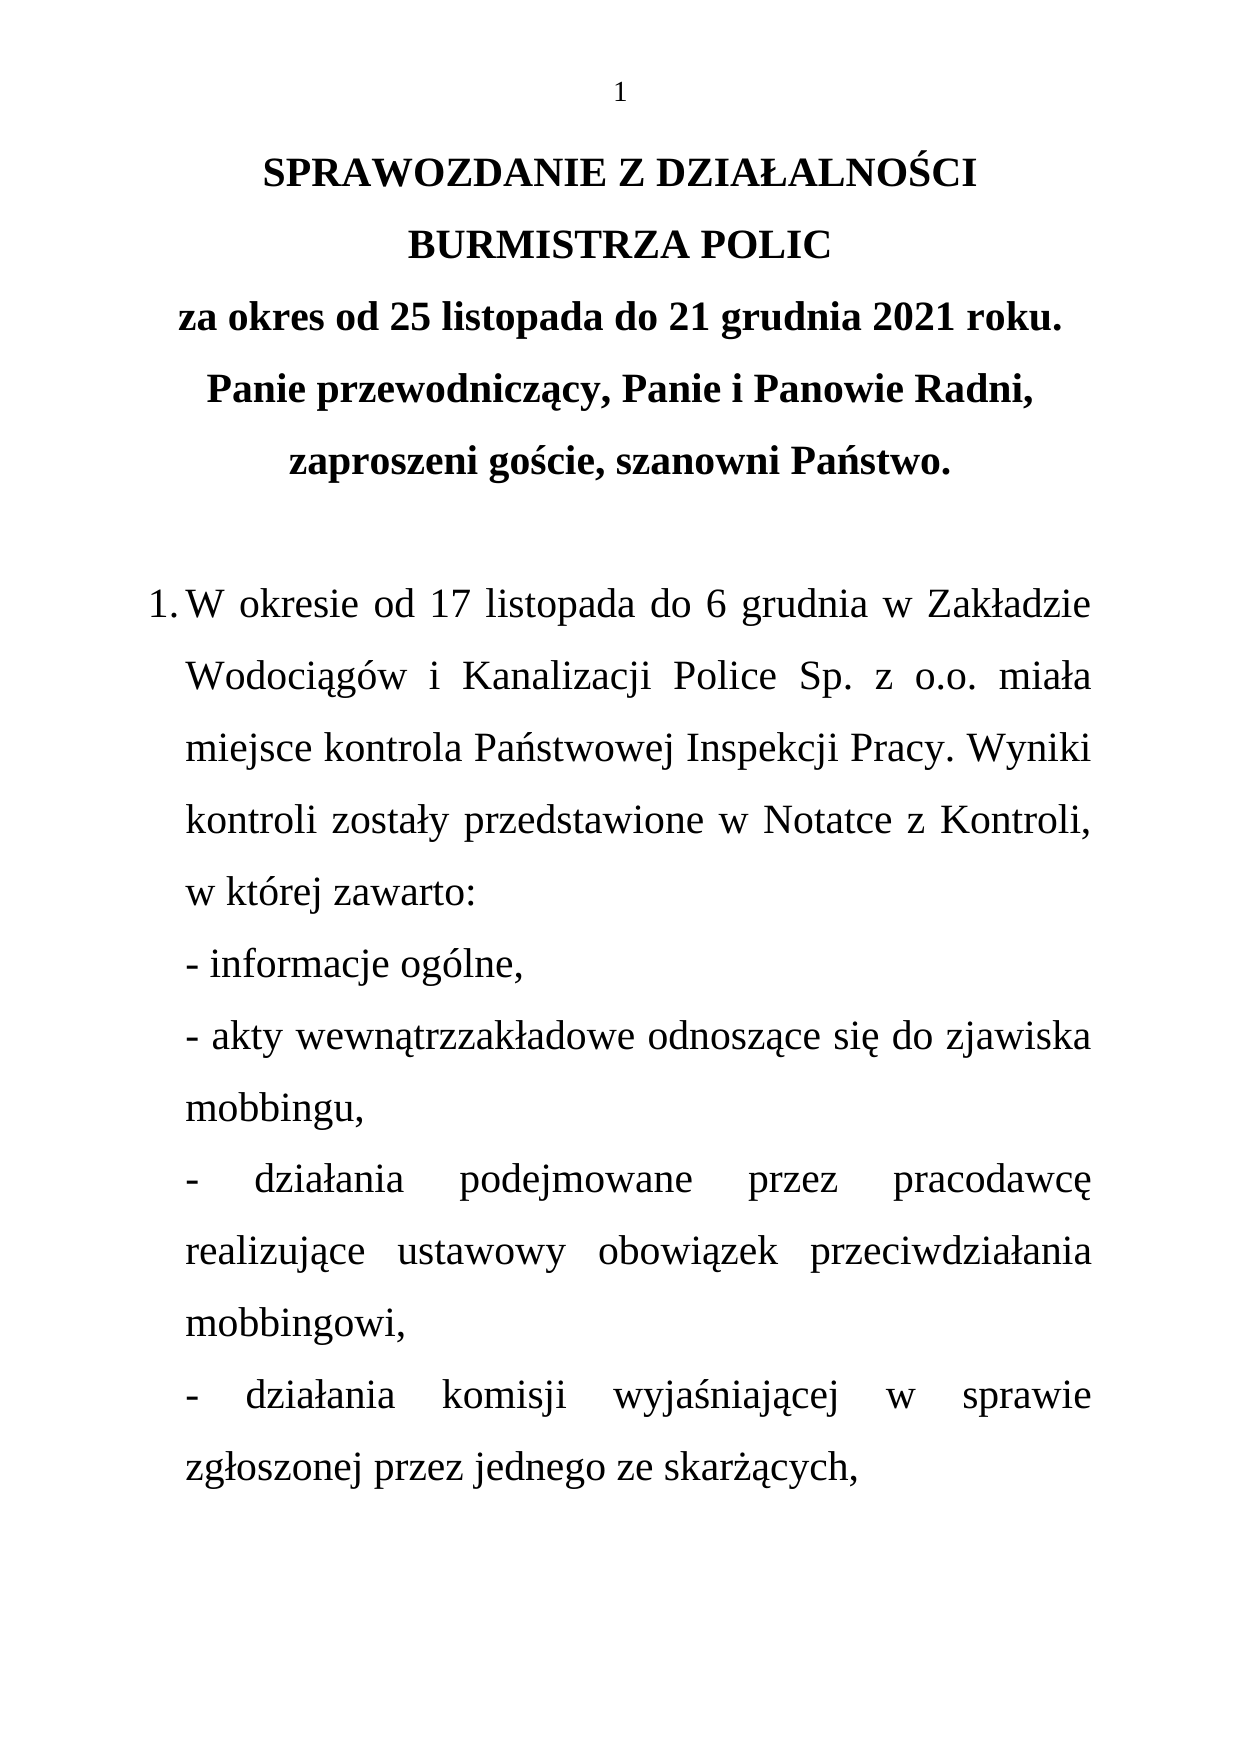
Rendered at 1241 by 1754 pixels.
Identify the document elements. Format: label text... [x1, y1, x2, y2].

text SPRAWOZDANIE Z DZIAŁALNOŚCI [148, 148, 1093, 196]
list - akty wewnątrzzakładowe odnoszące się do zjawiska mobbingu, [185, 1010, 1093, 1130]
text BURMISTRZA POLIC [148, 219, 1093, 267]
list - działania komisji wyjaśniającej w sprawie zgłoszonej przez jednego ze skarżących, [185, 1369, 1093, 1489]
list - informacje ogólne, [185, 938, 1093, 986]
text za okres od 25 listopada do 21 grudnia 2021 roku. Panie przewodniczący, Panie i Panowie Radni, zaproszeni goście, szanowni Państwo. [148, 291, 1093, 483]
list - działania podejmowane przez pracodawcę realizujące ustawowy obowiązek przeciwdziałania mobbingowi, [185, 1154, 1093, 1346]
list W okresie od 17 listopada do 6 grudnia w Zakładzie Wodociągów i Kanalizacji Police Sp. z o.o. miała miejsce kontrola Państwowej Inspekcji Pracy. Wyniki kontroli zostały przedstawione w Notatce z Kontroli, w której zawarto: [148, 579, 1093, 914]
